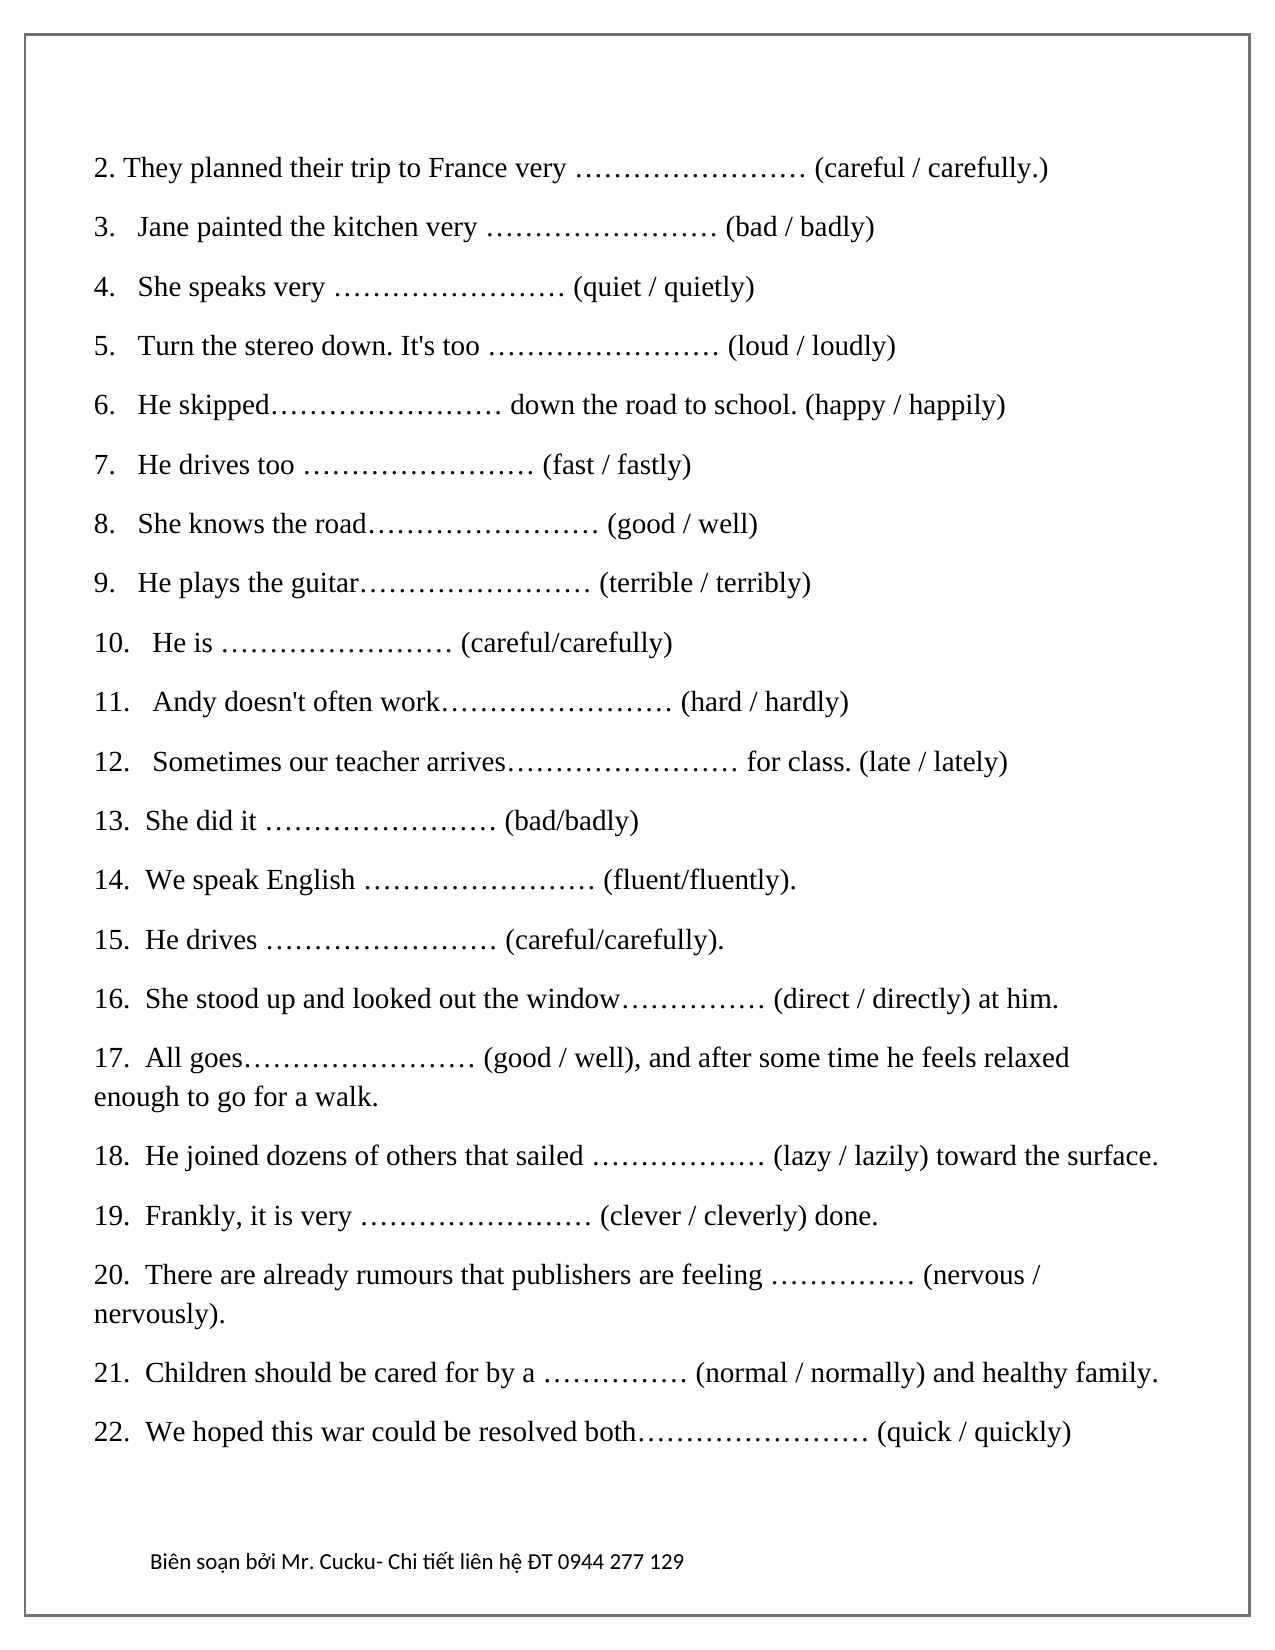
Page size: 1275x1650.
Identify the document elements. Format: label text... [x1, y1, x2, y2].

text 22. We hoped this war could be resolved both…………………… (quick / quickly) [94, 1414, 1162, 1448]
text 5. Turn the stereo down. It's too …………………… (loud / loudly) [94, 328, 1162, 362]
text 15. He drives …………………… (careful/carefully). [94, 922, 1162, 955]
text 4. She speaks very …………………… (quiet / quietly) [94, 269, 1162, 302]
text 11. Andy doesn't often work…………………… (hard / hardly) [94, 684, 1162, 718]
text 20. There are already rumours that publishers are feeling …………… (nervous / nervously). [94, 1257, 1162, 1329]
text 9. He plays the guitar…………………… (terrible / terribly) [94, 566, 1162, 599]
text 14. We speak English …………………… (fluent/fluently). [94, 862, 1162, 896]
text 12. Sometimes our teacher arrives…………………… for class. (late / lately) [94, 744, 1162, 777]
text 13. She did it …………………… (bad/badly) [94, 803, 1162, 837]
text 3. Jane painted the kitchen very …………………… (bad / badly) [94, 209, 1162, 243]
text 6. He skipped…………………… down the road to school. (happy / happily) [94, 387, 1162, 421]
text 8. She knows the road…………………… (good / well) [94, 506, 1162, 540]
text 7. He drives too …………………… (fast / fastly) [94, 447, 1162, 480]
text 19. Frankly, it is very …………………… (clever / cleverly) done. [94, 1198, 1162, 1231]
text 2. They planned their trip to France very …………………… (careful / carefully.) [94, 150, 1162, 183]
text 17. All goes…………………… (good / well), and after some time he feels relaxed enough to go for a walk. [94, 1041, 1162, 1113]
text 18. He joined dozens of others that sailed ……………… (lazy / lazily) toward the surface. [94, 1138, 1162, 1172]
text 21. Children should be cared for by a …………… (normal / normally) and healthy family. [94, 1355, 1162, 1389]
text 10. He is …………………… (careful/carefully) [94, 625, 1162, 658]
text 16. She stood up and looked out the window…………… (direct / directly) at him. [94, 981, 1162, 1015]
